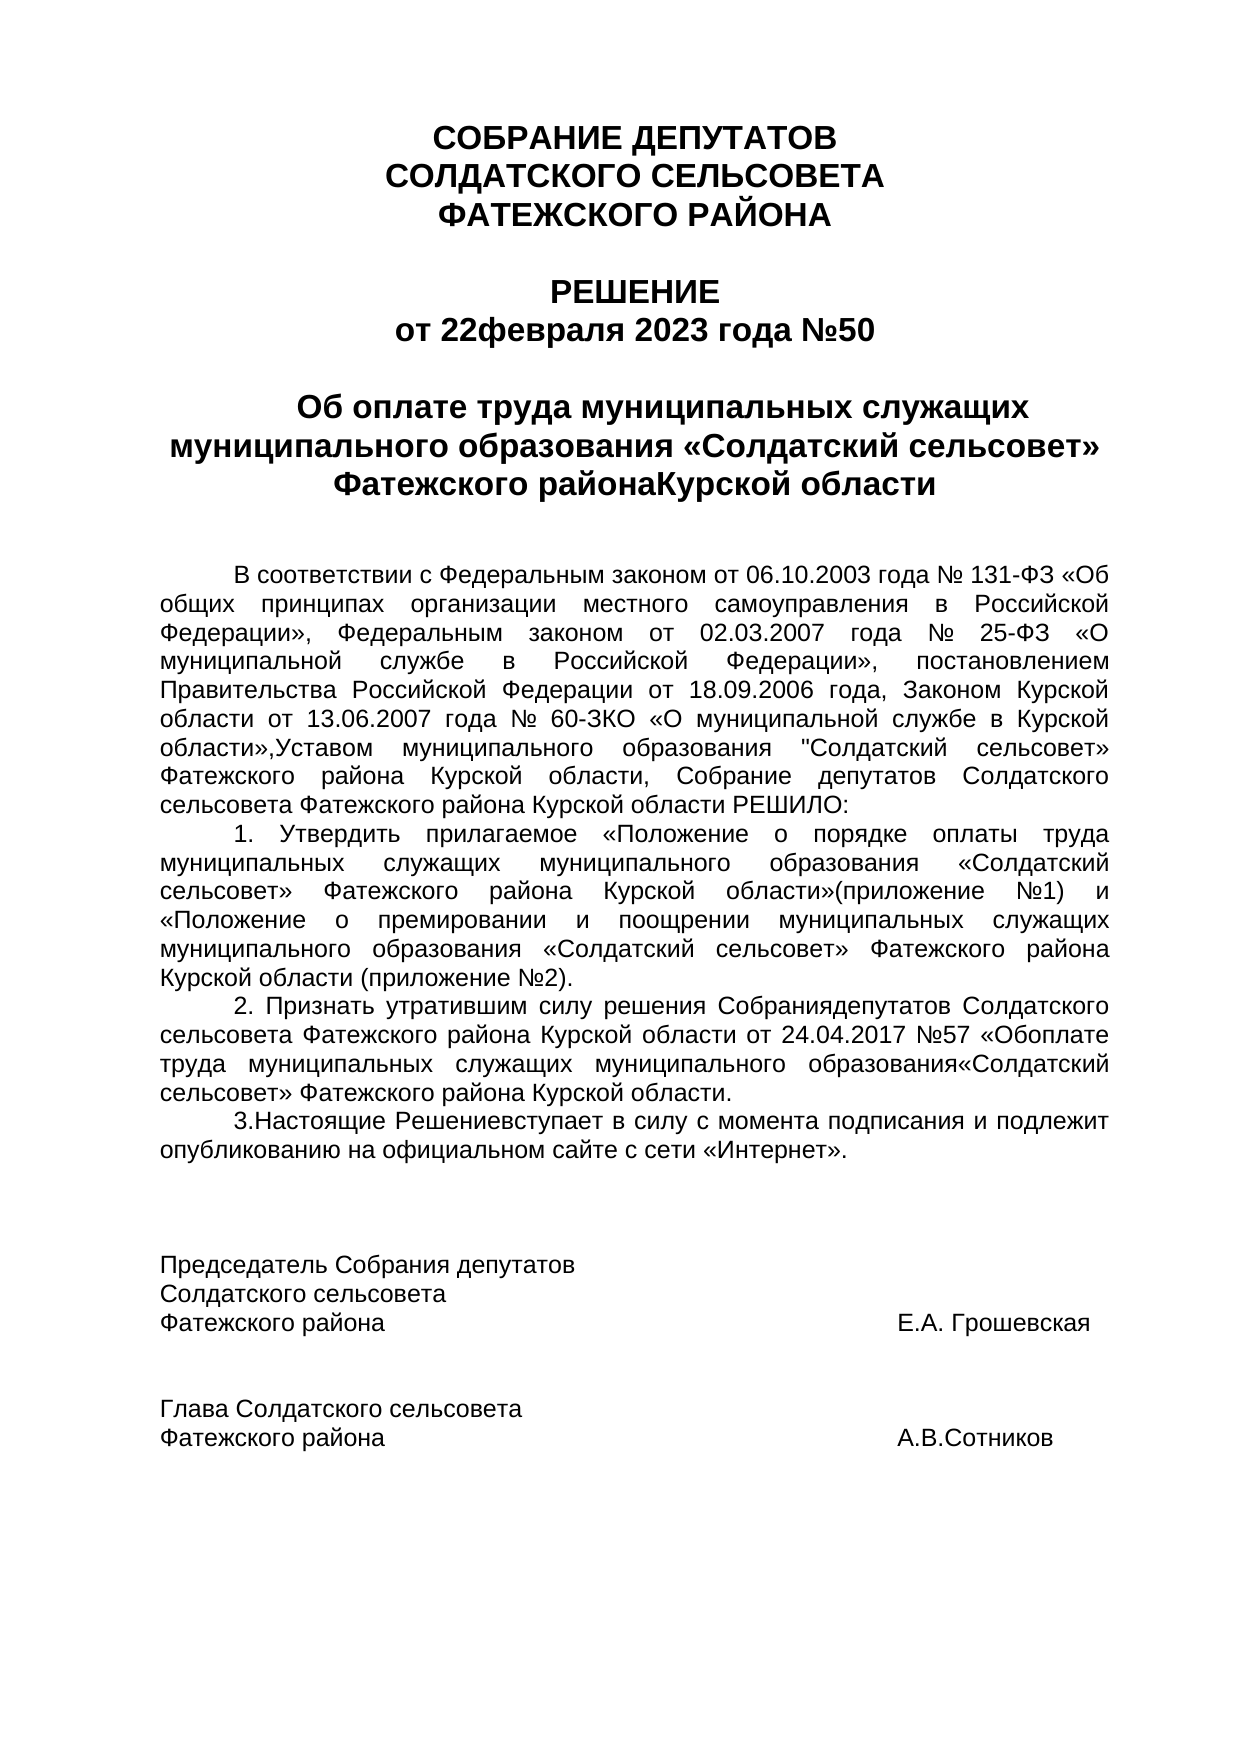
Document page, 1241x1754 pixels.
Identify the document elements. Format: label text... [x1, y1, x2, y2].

text Фатежского района Е.А. Грошевская [159, 1307, 1110, 1336]
text Глава Солдатского сельсовета [159, 1394, 1110, 1422]
text В соответствии с Федеральным законом от 06.10.2003 года № 131-ФЗ «Об общих принципах организации местного самоуправления в Российской Федерации», Федеральным законом от 02.03.2007 года № 25-ФЗ «О муниципальной службе в Российской Федерации», постановлением Правительства Российской Федерации от 18.09.2006 года, Законом Курской области от 13.06.2007 года № 60-ЗКО «О муниципальной службе в Курской области»,Уставом муниципального образования "Солдатский сельсовет» Фатежского района Курской области, Собрание депутатов Солдатского сельсовета Фатежского района Курской области РЕШИЛО: [159, 560, 1110, 819]
text 3.Настоящие Решениевступает в силу с момента подписания и подлежит опубликованию на официальном сайте с сети «Интернет». [159, 1106, 1110, 1164]
text Солдатского сельсовета [159, 1279, 1110, 1307]
text 2. Признать утратившим силу решения Собраниядепутатов Солдатского сельсовета Фатежского района Курской области от 24.04.2017 №57 «Обоплате труда муниципальных служащих муниципального образования«Солдатский сельсовет» Фатежского района Курской области. [159, 991, 1110, 1106]
text 1. Утвердить прилагаемое «Положение о порядке оплаты труда муниципальных служащих муниципального образования «Солдатский сельсовет» Фатежского района Курской области»(приложение №1) и «Положение о премировании и поощрении муниципальных служащих муниципального образования «Солдатский сельсовет» Фатежского района Курской области (приложение №2). [159, 819, 1110, 991]
text Председатель Собрания депутатов [159, 1250, 1110, 1279]
title РЕШЕНИЕ [159, 272, 1110, 310]
text Фатежского района А.В.Сотников [159, 1422, 1110, 1451]
title от 22февраля 2023 года №50 [159, 310, 1110, 349]
text Об оплате труда муниципальных служащих муниципального образования «Солдатский сельсовет» Фатежского районаКурской области [159, 387, 1110, 502]
title СОЛДАТСКОГО СЕЛЬСОВЕТА [159, 157, 1110, 195]
title СОБРАНИЕ ДЕПУТАТОВ [159, 118, 1110, 157]
title ФАТЕЖСКОГО РАЙОНА [159, 195, 1110, 233]
